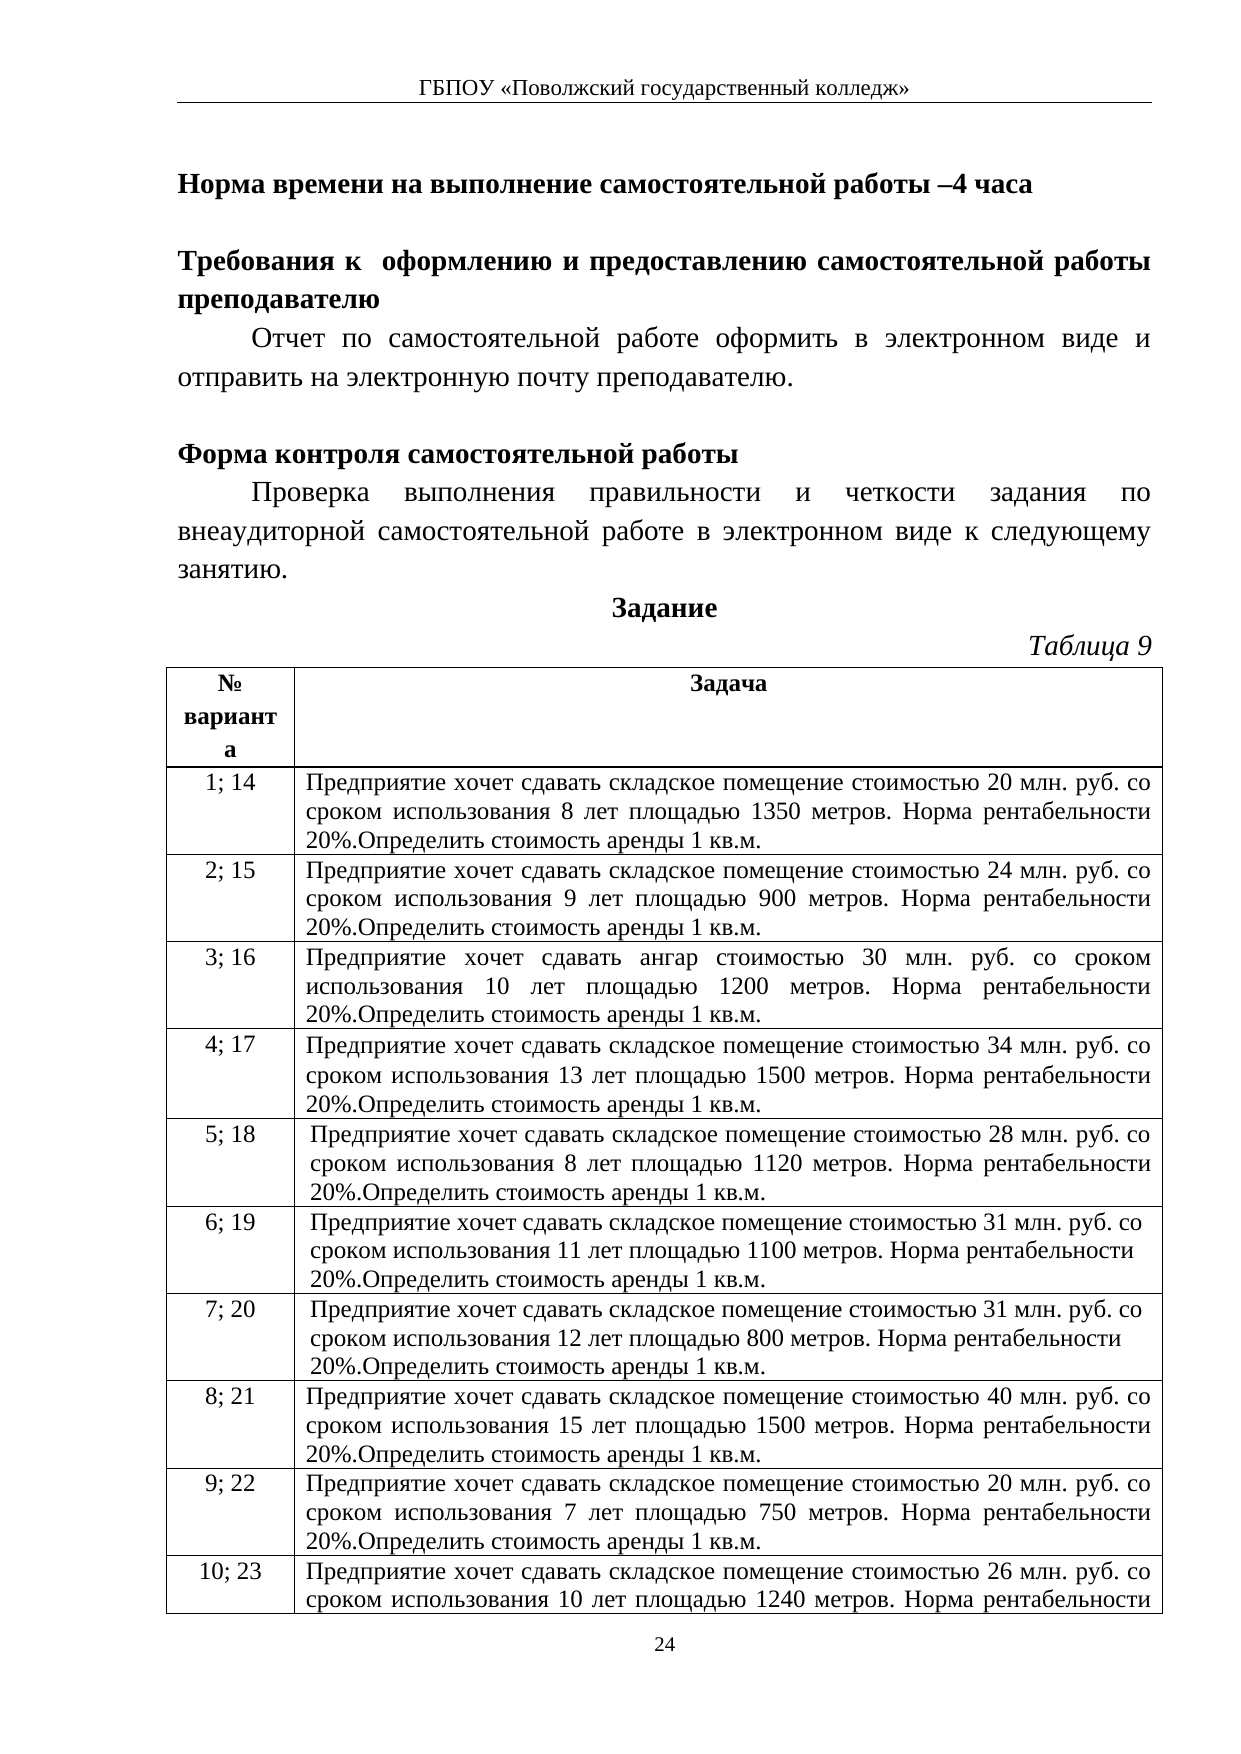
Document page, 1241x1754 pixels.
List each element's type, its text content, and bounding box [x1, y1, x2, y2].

table_cell 10; 23 [167, 1556, 294, 1613]
text Норма времени на выполнение самостоятельной работы –4 часа [177, 166, 1152, 199]
table_cell 9; 22 [167, 1469, 294, 1555]
table_cell 3; 16 [167, 942, 294, 1028]
table_cell Предприятие хочет сдавать складское помещение стоимостью 40 млн. руб. со сроком использования 15 лет площадью 1500 метров. Норма рентабельности 20%.Определить стоимость аренды 1 кв.м. [295, 1381, 1162, 1467]
table_cell Предприятие хочет сдавать складское помещение стоимостью 31 млн. руб. со сроком использования 11 лет площадью 1100 метров. Норма рентабельности 20%.Определить стоимость аренды 1 кв.м. [295, 1207, 1162, 1293]
table_cell 4; 17 [167, 1029, 294, 1118]
text Таблица 9 [177, 628, 1152, 662]
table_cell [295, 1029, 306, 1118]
table_cell Предприятие хочет сдавать складское помещение стоимостью 31 млн. руб. со сроком использования 12 лет площадью 800 метров. Норма рентабельности 20%.Определить стоимость аренды 1 кв.м. [295, 1294, 1162, 1380]
text Задание [177, 590, 1152, 623]
text Требования к оформлению и предоставлению самостоятельной работы преподавателю [177, 243, 1152, 315]
table_cell 1; 14 [167, 768, 294, 854]
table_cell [295, 1556, 1162, 1613]
table_cell 2; 15 [167, 855, 294, 941]
text Отчет по самостоятельной работе оформить в электронном виде и отправить на электронную почту преподавателю. [177, 320, 1152, 392]
table_cell Предприятие хочет сдавать складское помещение стоимостью 20 млн. руб. со сроком использования 8 лет площадью 1350 метров. Норма рентабельности 20%.Определить стоимость аренды 1 кв.м. [295, 768, 1162, 854]
table_header Задача [295, 668, 1162, 766]
table_cell Предприятие хочет сдавать складское помещение стоимостью 20 млн. руб. со сроком использования 7 лет площадью 750 метров. Норма рентабельности 20%.Определить стоимость аренды 1 кв.м. [295, 1469, 1162, 1555]
table_cell 8; 21 [167, 1381, 294, 1467]
table_cell Предприятие хочет сдавать складское помещение стоимостью 24 млн. руб. со сроком использования 9 лет площадью 900 метров. Норма рентабельности 20%.Определить стоимость аренды 1 кв.м. [295, 855, 1162, 941]
table_cell Предприятие хочет сдавать складское помещение стоимостью 28 млн. руб. со сроком использования 8 лет площадью 1120 метров. Норма рентабельности 20%.Определить стоимость аренды 1 кв.м. [295, 1119, 1162, 1206]
table_cell Предприятие хочет сдавать ангар стоимостью 30 млн. руб. со сроком использования 10 лет площадью 1200 метров. Норма рентабельности 20%.Определить стоимость аренды 1 кв.м. [295, 942, 1162, 1028]
table_cell 7; 20 [167, 1294, 294, 1380]
text Проверка выполнения правильности и четкости задания по внеаудиторной самостоятельной работе в электронном виде к следующему занятию. [177, 474, 1152, 585]
table_header № варианта [167, 668, 294, 766]
text Форма контроля самостоятельной работы [177, 436, 1152, 469]
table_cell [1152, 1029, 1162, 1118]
table_cell 5; 18 [167, 1119, 294, 1206]
table_cell 6; 19 [167, 1207, 294, 1293]
